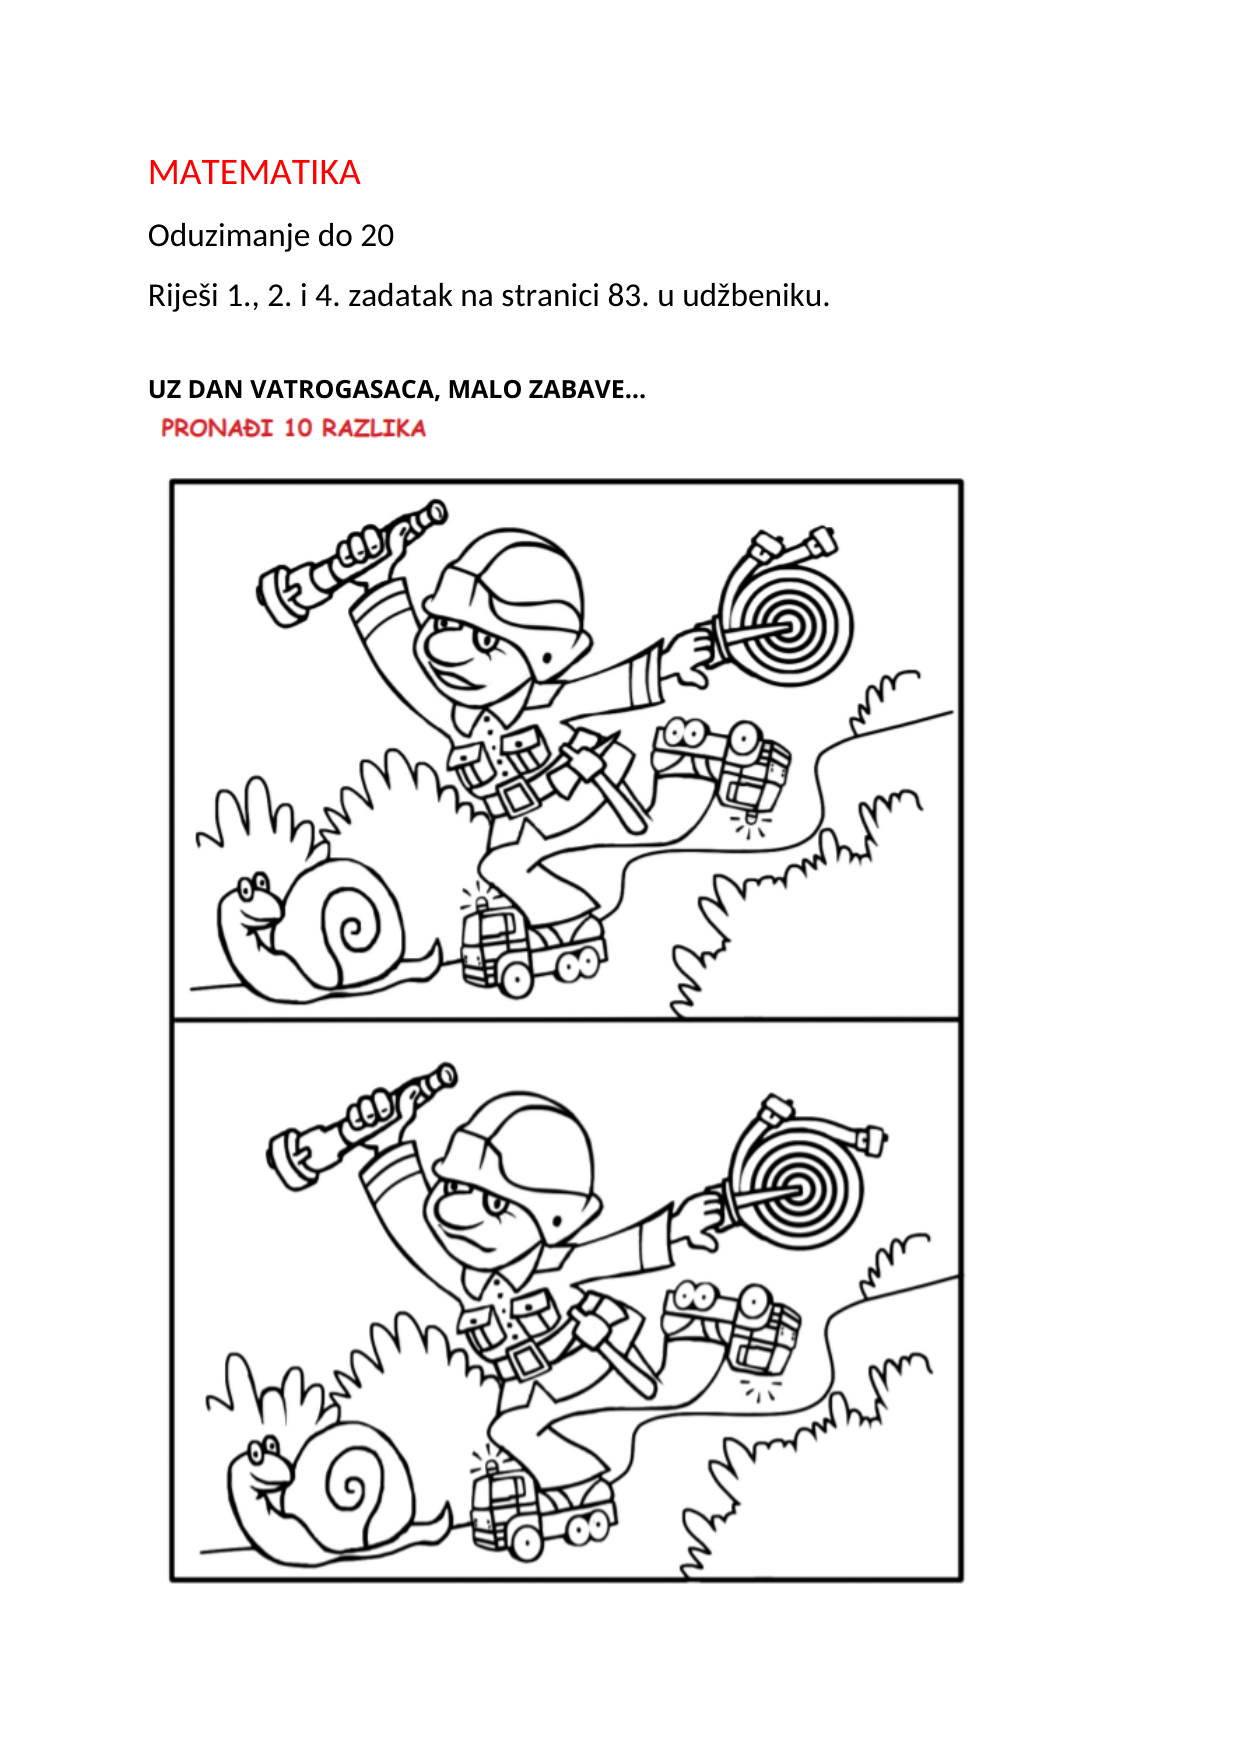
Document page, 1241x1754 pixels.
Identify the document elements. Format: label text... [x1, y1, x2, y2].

text MATEMATIKA [148, 148, 1093, 193]
picture [147, 408, 982, 1595]
text Oduzimanje do 20 [148, 214, 1093, 254]
text Riješi 1., 2. i 4. zadatak na stranici 83. u udžbeniku. [148, 274, 1093, 315]
